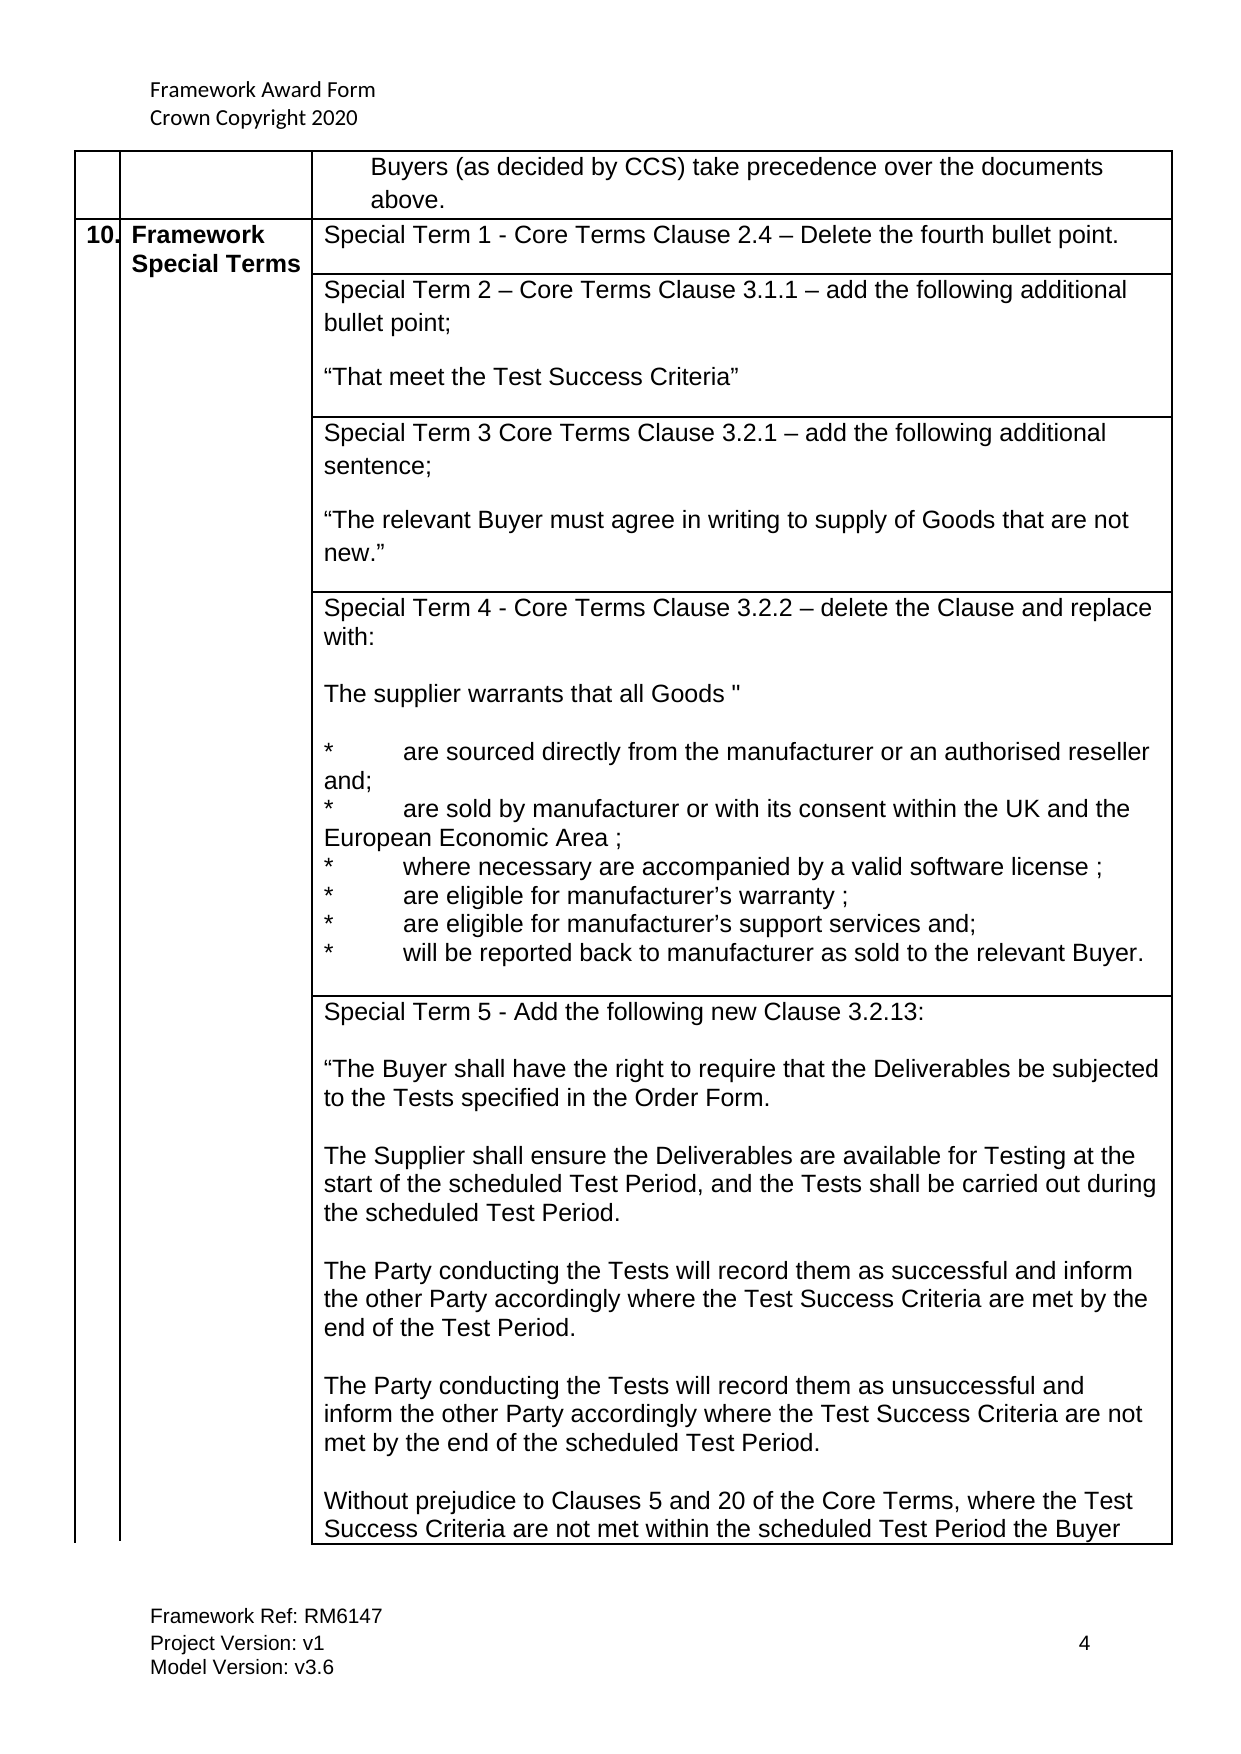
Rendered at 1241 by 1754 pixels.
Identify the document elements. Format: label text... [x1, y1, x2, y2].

table_cell [76, 220, 120, 1543]
table_cell [76, 152, 119, 218]
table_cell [313, 997, 1171, 1543]
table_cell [121, 152, 311, 218]
table_cell Special Term 4 - Core Terms Clause 3.2.2 – delete the Clause and replace with: The supplier warrants that all Goods " * are sourced directly from the manufacturer or an authorised reseller and; * are sold by manufacturer or with its consent within the UK and the European Economic Area ; * where necessary are accompanied by a valid software license ; * are eligible for manufacturer’s warranty ; * are eligible for manufacturer’s support services and; * will be reported back to manufacturer as sold to the relevant Buyer. [313, 593, 1171, 995]
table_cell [313, 152, 1171, 218]
table_cell Special Term 1 - Core Terms Clause 2.4 – Delete the fourth bullet point. [313, 220, 1171, 273]
table_cell Special Term 2 – Core Terms Clause 3.1.1 – add the following additional bullet point; “That meet the Test Success Criteria” [313, 275, 1171, 416]
table_cell Special Term 3 Core Terms Clause 3.2.1 – add the following additional sentence; “The relevant Buyer must agree in writing to supply of Goods that are not new.” [313, 418, 1171, 591]
table_cell Framework Special Terms [120, 220, 311, 1543]
